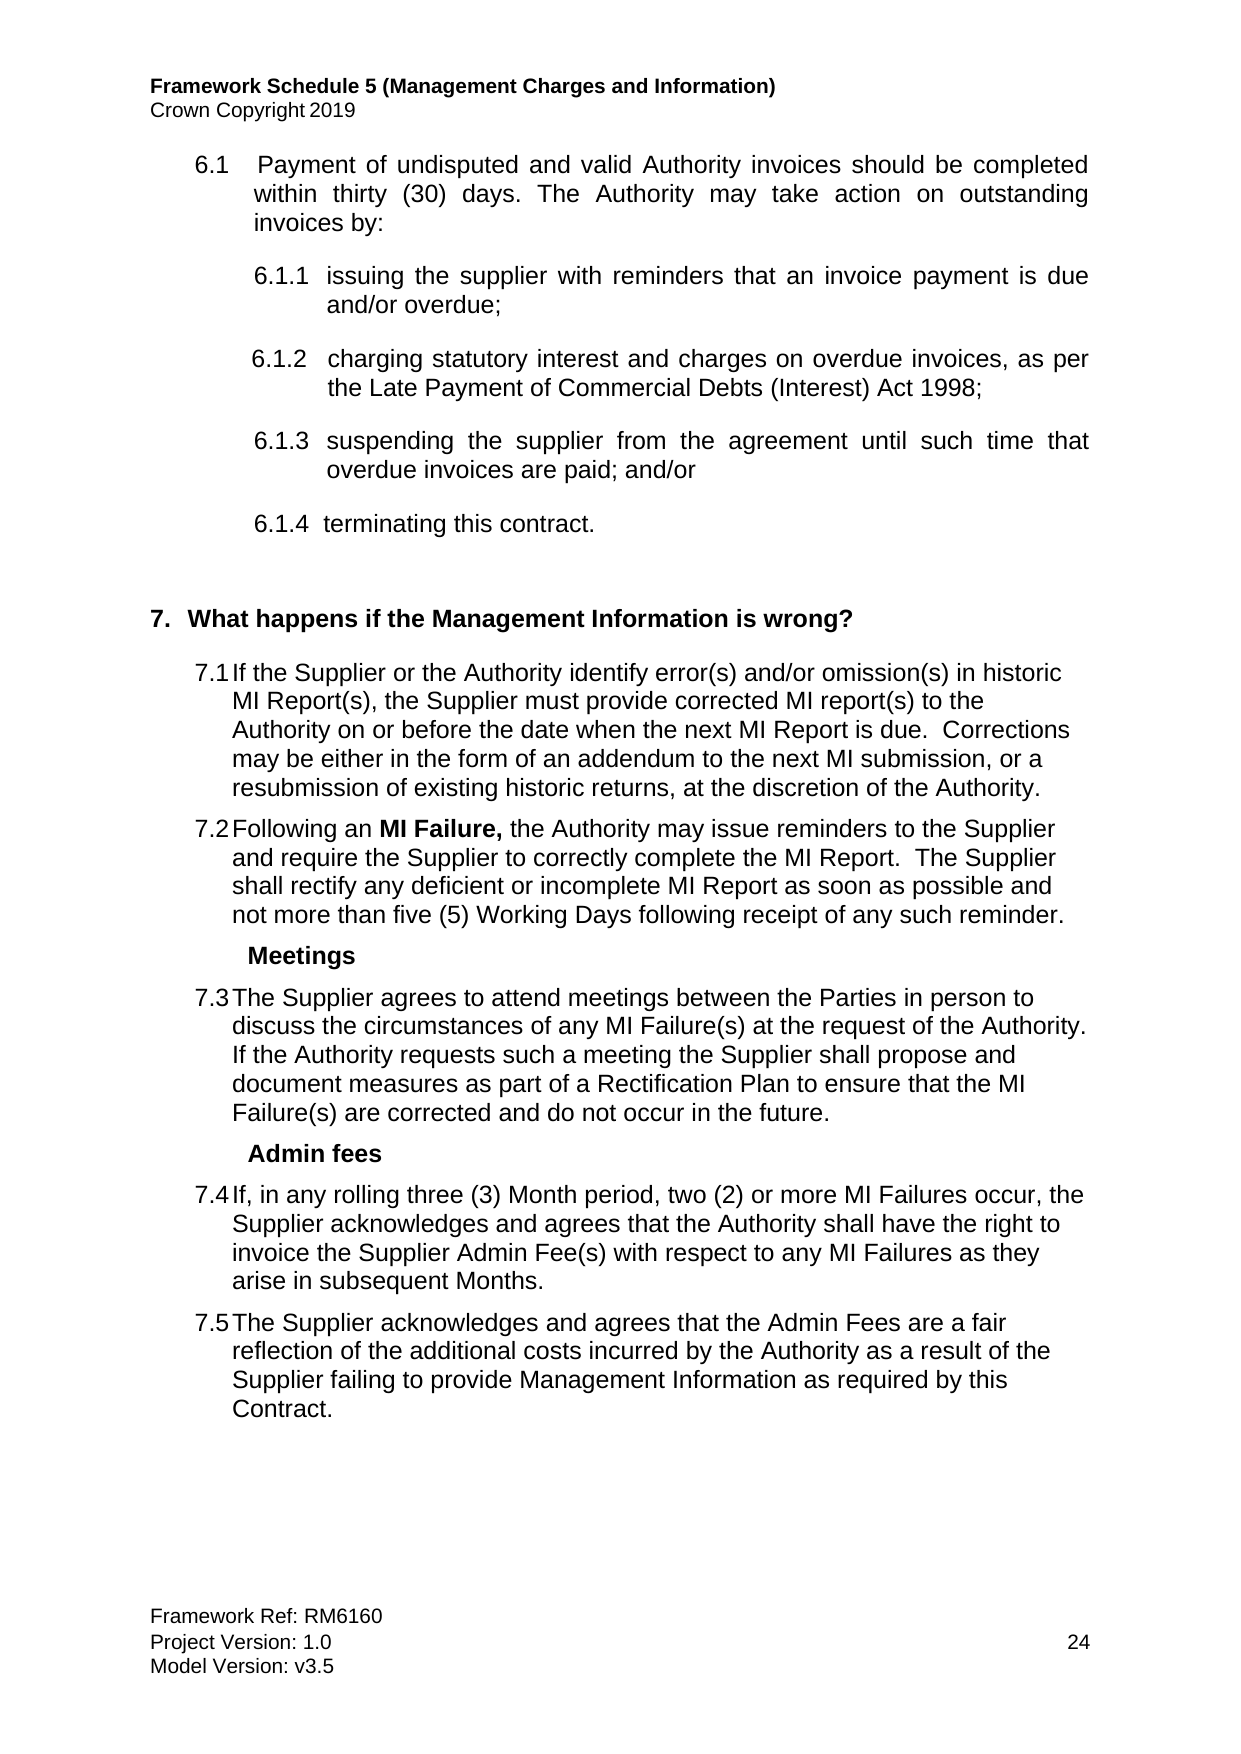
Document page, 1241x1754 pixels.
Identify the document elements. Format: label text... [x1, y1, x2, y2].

list Following an MI Failure, the Authority may issue reminders to the Supplier and require the Supplier to correctly complete the MI Report. The Supplier shall rectify any deficient or incomplete MI Report as soon as possible and not more than five (5) Working Days following receipt of any such reminder. [194, 814, 1090, 929]
subtitle 6.1.2 charging statutory interest and charges on overdue invoices, as per the Late Payment of Commercial Debts (Interest) Act 1998; [251, 344, 1090, 401]
list The Supplier agrees to attend meetings between the Parties in person to discuss the circumstances of any MI Failure(s) at the request of the Authority. If the Authority requests such a meeting the Supplier shall propose and document measures as part of a Rectification Plan to ensure that the MI Failure(s) are corrected and do not occur in the future. [194, 982, 1090, 1126]
list If, in any rolling three (3) Month period, two (2) or more MI Failures occur, the Supplier acknowledges and agrees that the Authority shall have the right to invoice the Supplier Admin Fee(s) with respect to any MI Failures as they arise in subsequent Months. [194, 1180, 1090, 1295]
subtitle 6.1 Payment of undisputed and valid Authority invoices should be completed within thirty (30) days. The Authority may take action on outstanding invoices by: [194, 150, 1090, 236]
subtitle 6.1.3 suspending the supplier from the agreement until such time that overdue invoices are paid; and/or [253, 426, 1090, 484]
subtitle Admin fees [247, 1139, 1090, 1167]
list The Supplier acknowledges and agrees that the Admin Fees are a fair reflection of the additional costs incurred by the Authority as a result of the Supplier failing to provide Management Information as required by this Contract. [194, 1307, 1090, 1422]
subtitle Meetings [247, 941, 1090, 970]
subtitle What happens if the Management Information is wrong? [150, 604, 1090, 632]
subtitle 6.1.1 issuing the supplier with reminders that an invoice payment is due and/or overdue; [253, 261, 1090, 319]
subtitle 6.1.4 terminating this contract. [239, 509, 1090, 537]
list If the Supplier or the Authority identify error(s) and/or omission(s) in historic MI Report(s), the Supplier must provide corrected MI report(s) to the Authority on or before the date when the next MI Report is due. Corrections may be either in the form of an addendum to the next MI submission, or a resubmission of existing historic returns, at the discretion of the Authority. [194, 657, 1090, 801]
